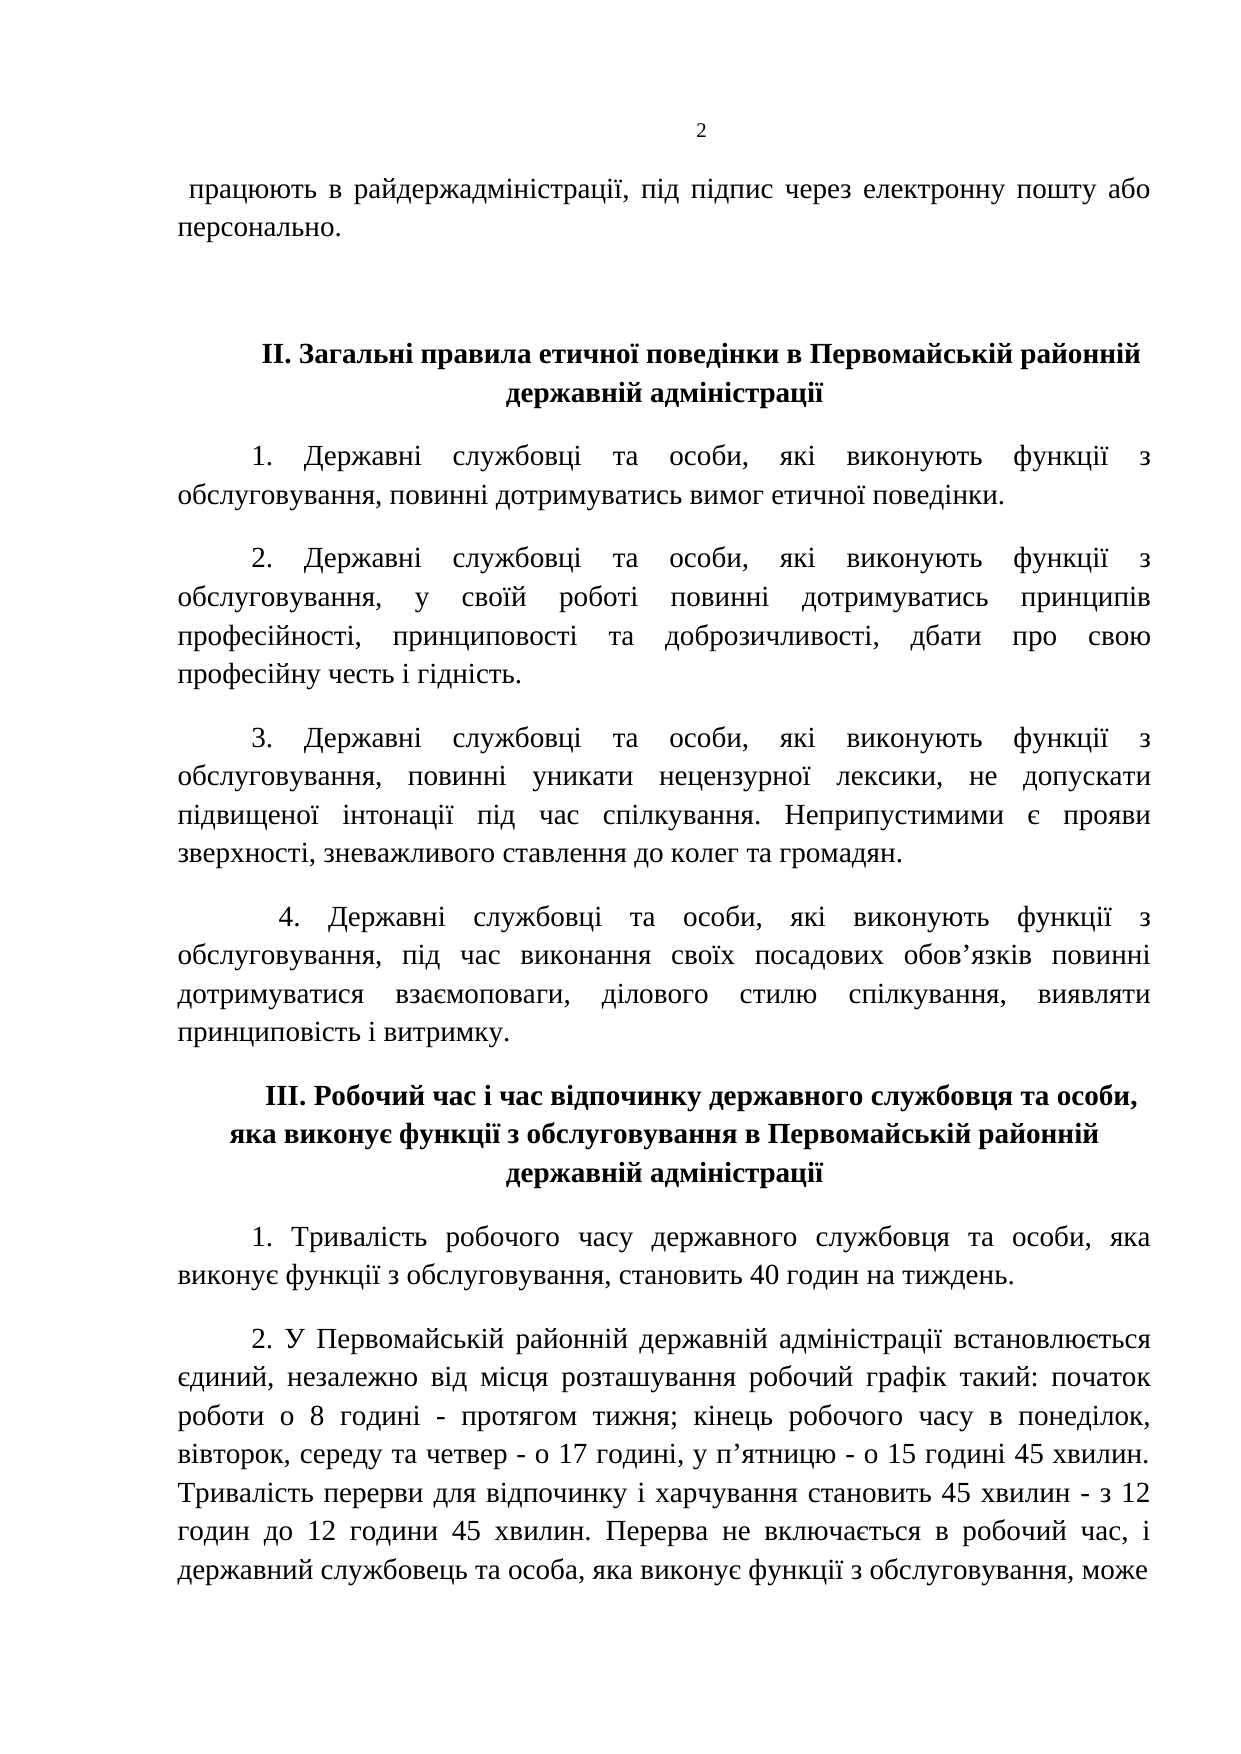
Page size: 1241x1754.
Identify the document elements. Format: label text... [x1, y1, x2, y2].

text 1. Тривалість робочого часу державного службовця та особи, яка виконує функції з обслуговування, становить 40 годин на тиждень. [177, 1219, 1152, 1291]
text працюють в райдержадміністрації, під підпис через електронну пошту або персонально. [177, 171, 1152, 243]
text 1. Державні службовці та особи, які виконують функції з обслуговування, повинні дотримуватись вимог етичної поведінки. [177, 438, 1152, 511]
text 4. Державні службовці та особи, які виконують функції з обслуговування, під час виконання своїх посадових обов’язків повинні дотримуватися взаємоповаги, ділового стилю спілкування, виявляти принциповість і витримку. [177, 899, 1152, 1048]
text 2. У Первомайській районній державній адміністрації встановлюється єдиний, незалежно від місця розташування робочий графік такий: початок роботи о 8 годині - протягом тижня; кінець робочого часу в понеділок, вівторок, середу та четвер - о 17 годині, у п’ятницю - о 15 годині 45 хвилин. Тривалість перерви для відпочинку і харчування становить 45 хвилин - з 12 годин до 12 години 45 хвилин. Перерва не включається в робочий час, і державний службовець та особа, яка виконує функції з обслуговування, може [177, 1321, 1152, 1586]
text II. Загальні правила етичної поведінки в Первомайській районній державній адміністрації [177, 336, 1152, 408]
text 2. Державні службовці та особи, які виконують функції з обслуговування, у своїй роботі повинні дотримуватись принципів професійності, принциповості та доброзичливості, дбати про свою професійну честь і гідність. [177, 541, 1152, 690]
text 3. Державні службовці та особи, які виконують функції з обслуговування, повинні уникати нецензурної лексики, не допускати підвищеної інтонації під час спілкування. Неприпустимими є прояви зверхності, зневажливого ставлення до колег та громадян. [177, 720, 1152, 869]
text III. Робочий час і час відпочинку державного службовця та особи, яка виконує функції з обслуговування в Первомайській районній державній адміністрації [177, 1078, 1152, 1189]
text 2 [177, 118, 1152, 142]
